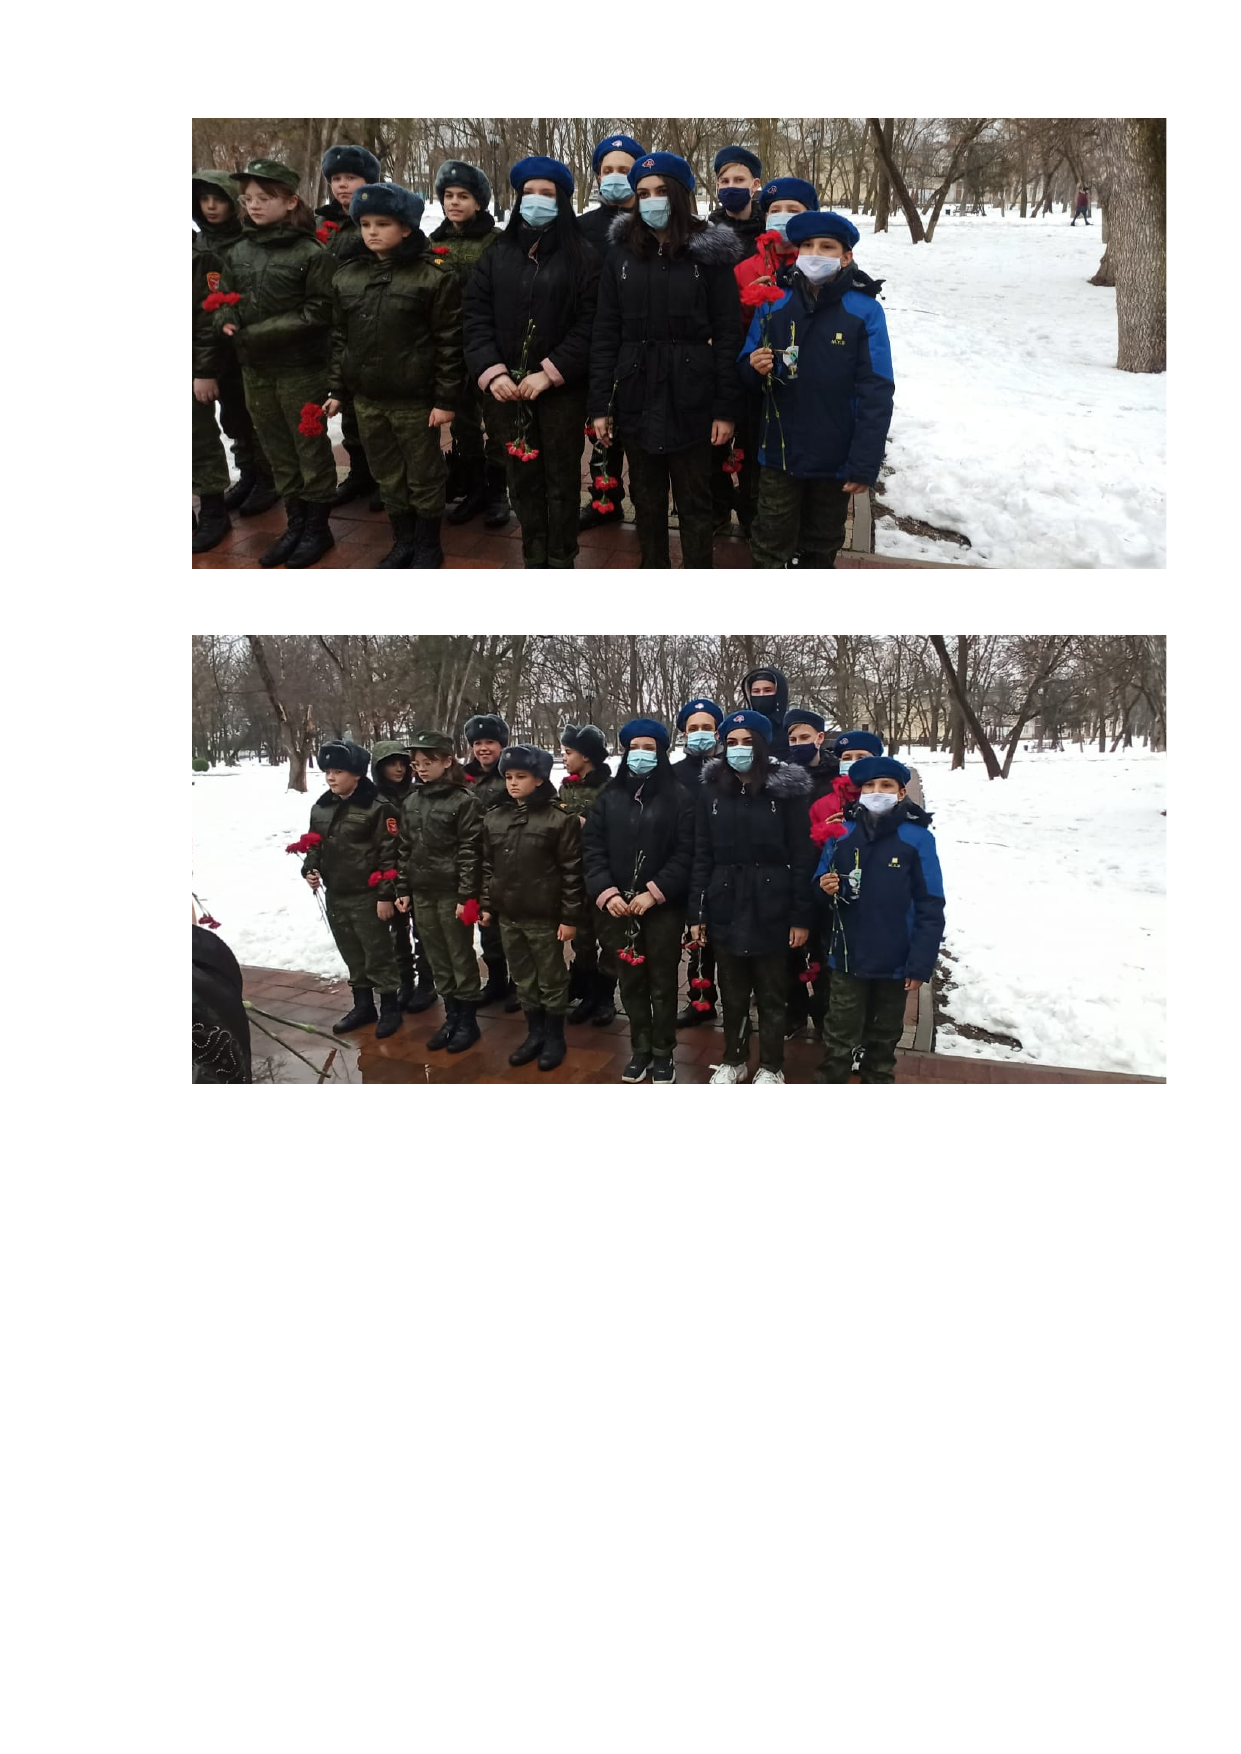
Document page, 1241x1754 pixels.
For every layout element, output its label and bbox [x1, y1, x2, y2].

picture [192, 635, 1167, 1084]
picture [192, 118, 1167, 569]
